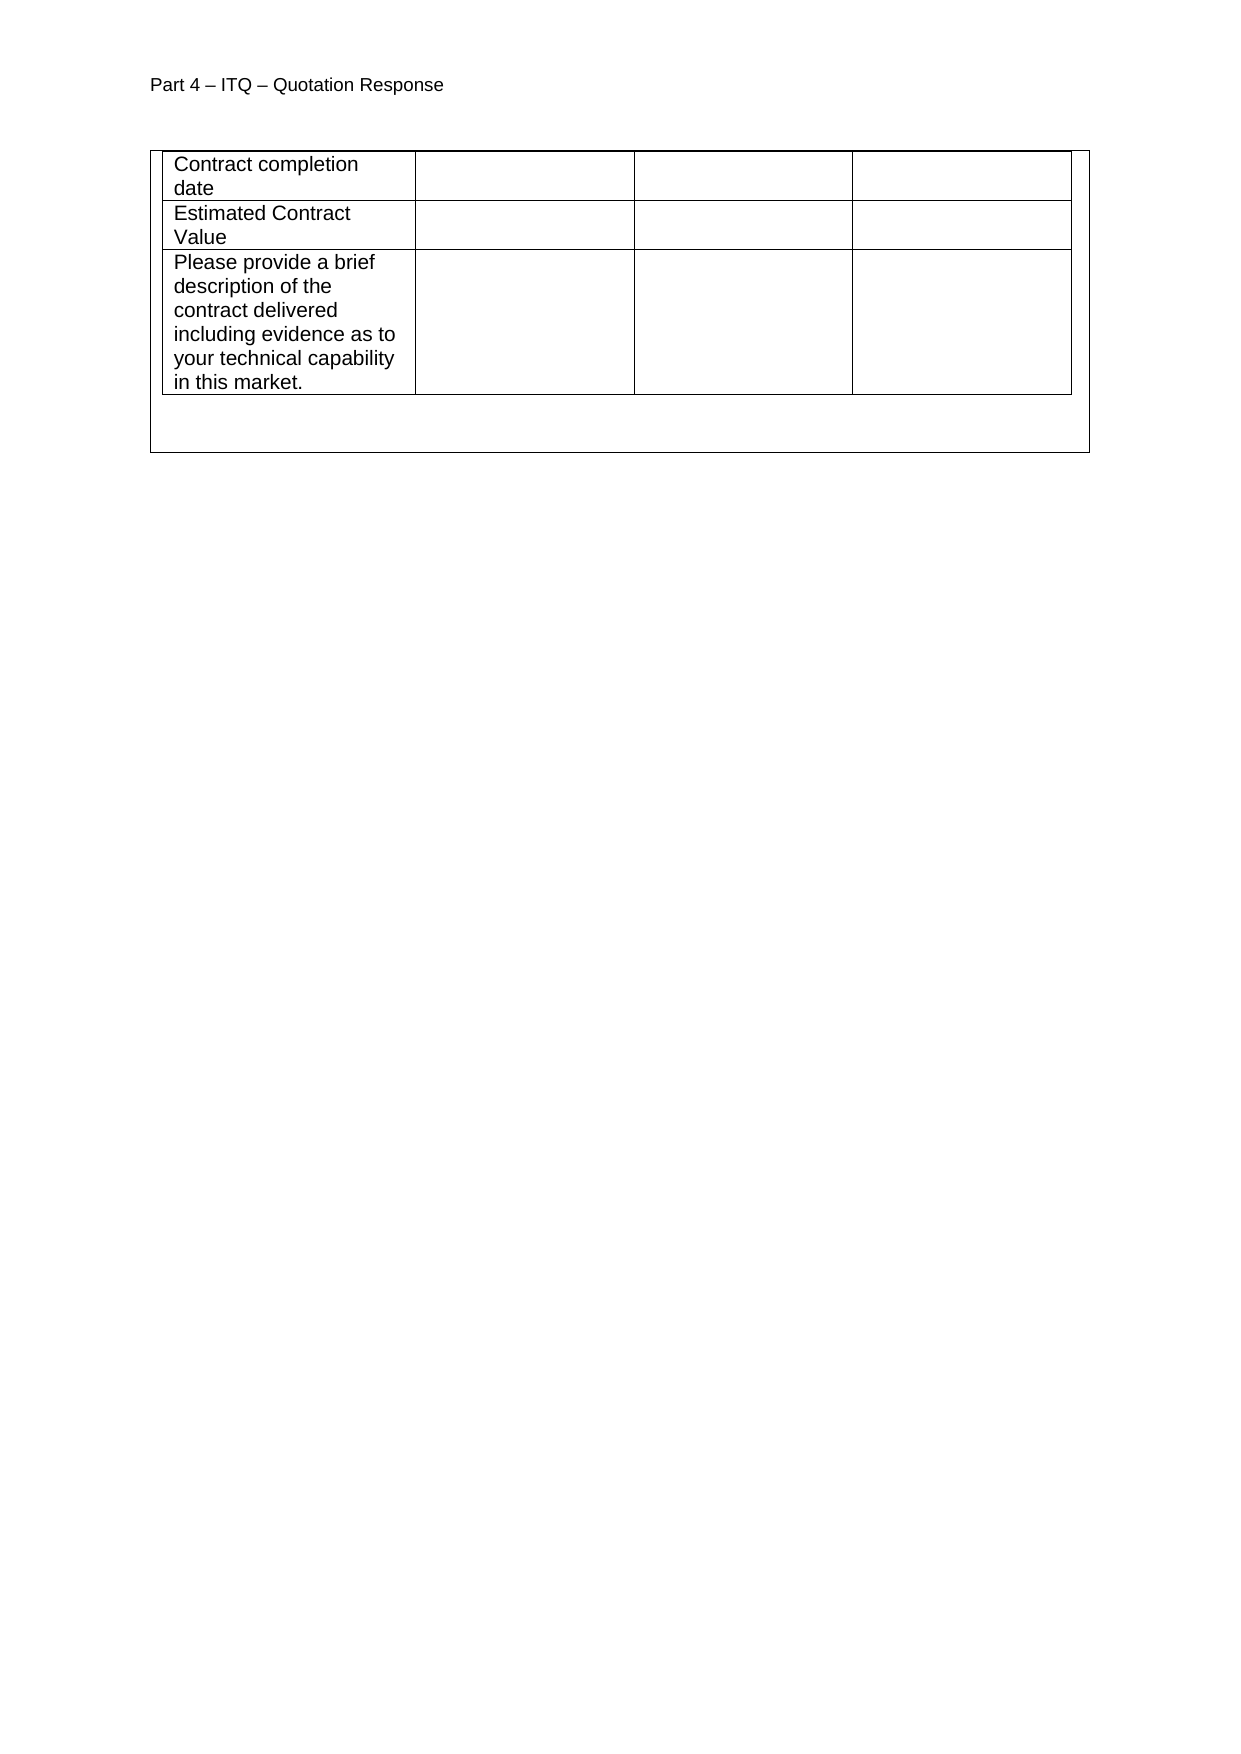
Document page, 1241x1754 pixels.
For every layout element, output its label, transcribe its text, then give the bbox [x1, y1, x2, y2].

table_cell Answer: [151, 151, 1089, 452]
